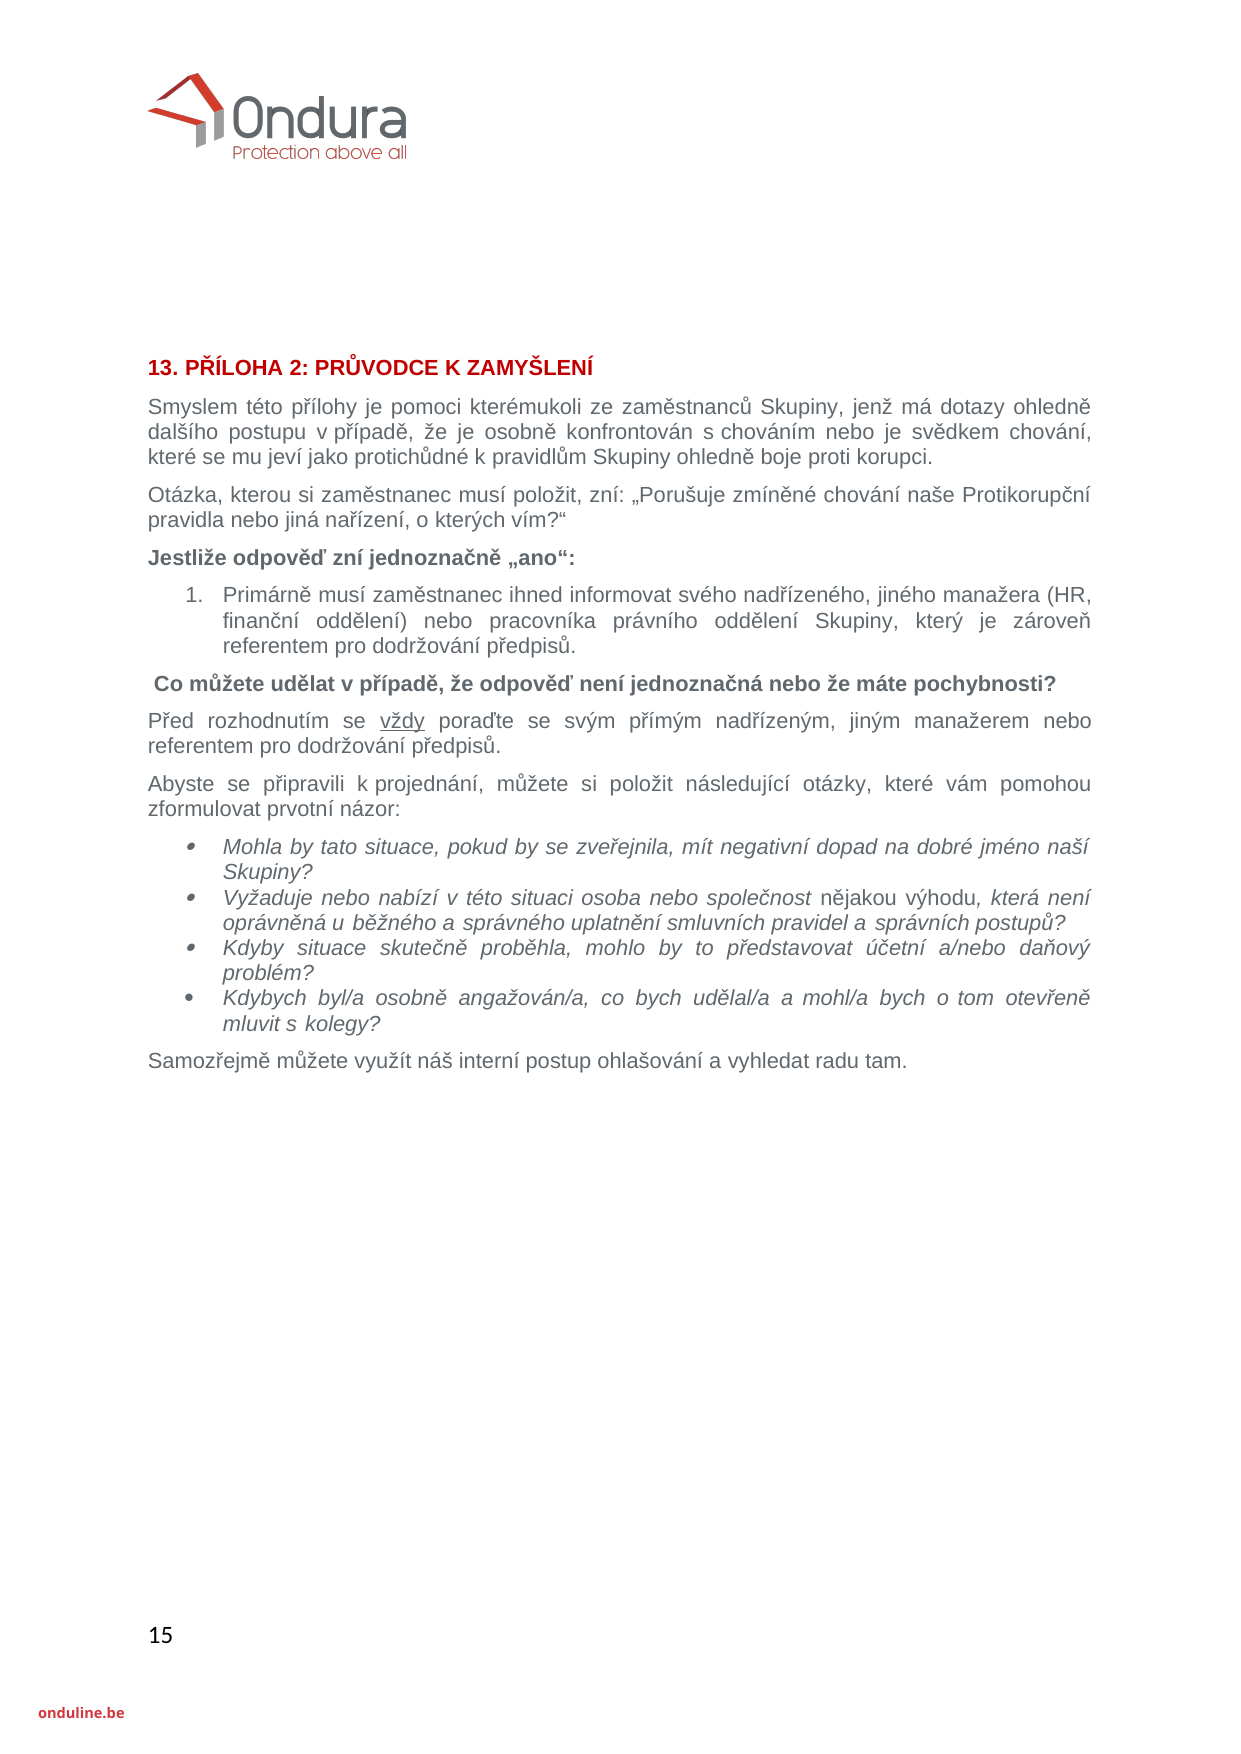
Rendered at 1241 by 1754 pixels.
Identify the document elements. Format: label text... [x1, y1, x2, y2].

list Vyžaduje nebo nabízí v této situaci osoba nebo společnost nějakou výhodu, která není oprávněná u běžného a správného uplatnění smluvních pravidel a správních postupů? [185, 884, 1093, 935]
list Mohla by tato situace, pokud by se zveřejnila, mít negativní dopad na dobré jméno naší Skupiny? [185, 834, 1093, 884]
text Co můžete udělat v případě, že odpověď není jednoznačná nebo že máte pochybnosti? [148, 671, 1093, 696]
text Samozřejmě můžete využít náš interní postup ohlašování a vyhledat radu tam. [148, 1048, 1093, 1073]
list Kdyby situace skutečně proběhla, mohlo by to představovat účetní a/nebo daňový problém? [185, 935, 1093, 985]
subtitle PŘÍLOHA 2: PRŮVODCE K ZAMYŠLENÍ [148, 355, 1093, 380]
text Otázka, kterou si zaměstnanec musí položit, zní: „Porušuje zmíněné chování naše Protikorupční pravidla nebo jiná nařízení, o kterých vím?“ [148, 482, 1093, 532]
list Primárně musí zaměstnanec ihned informovat svého nadřízeného, jiného manažera (HR, finanční oddělení) nebo pracovníka právního oddělení Skupiny, který je zároveň referentem pro dodržování předpisů. [185, 582, 1093, 658]
picture [147, 73, 406, 159]
text Před rozhodnutím se vždy poraďte se svým přímým nadřízeným, jiným manažerem nebo referentem pro dodržování předpisů. [148, 708, 1093, 759]
text Jestliže odpověď zní jednoznačně „ano“: [148, 545, 1093, 570]
text Smyslem této přílohy je pomoci kterémukoli ze zaměstnanců Skupiny, jenž má dotazy ohledně dalšího postupu v případě, že je osobně konfrontován s chováním nebo je svědkem chování, které se mu jeví jako protichůdné k pravidlům Skupiny ohledně boje proti korupci. [148, 394, 1093, 469]
text Abyste se připravili k projednání, můžete si položit následující otázky, které vám pomohou zformulovat prvotní názor: [148, 771, 1093, 822]
list Kdybych byl/a osobně angažován/a, co bych udělal/a a mohl/a bych o tom otevřeně mluvit s kolegy? [185, 985, 1093, 1036]
